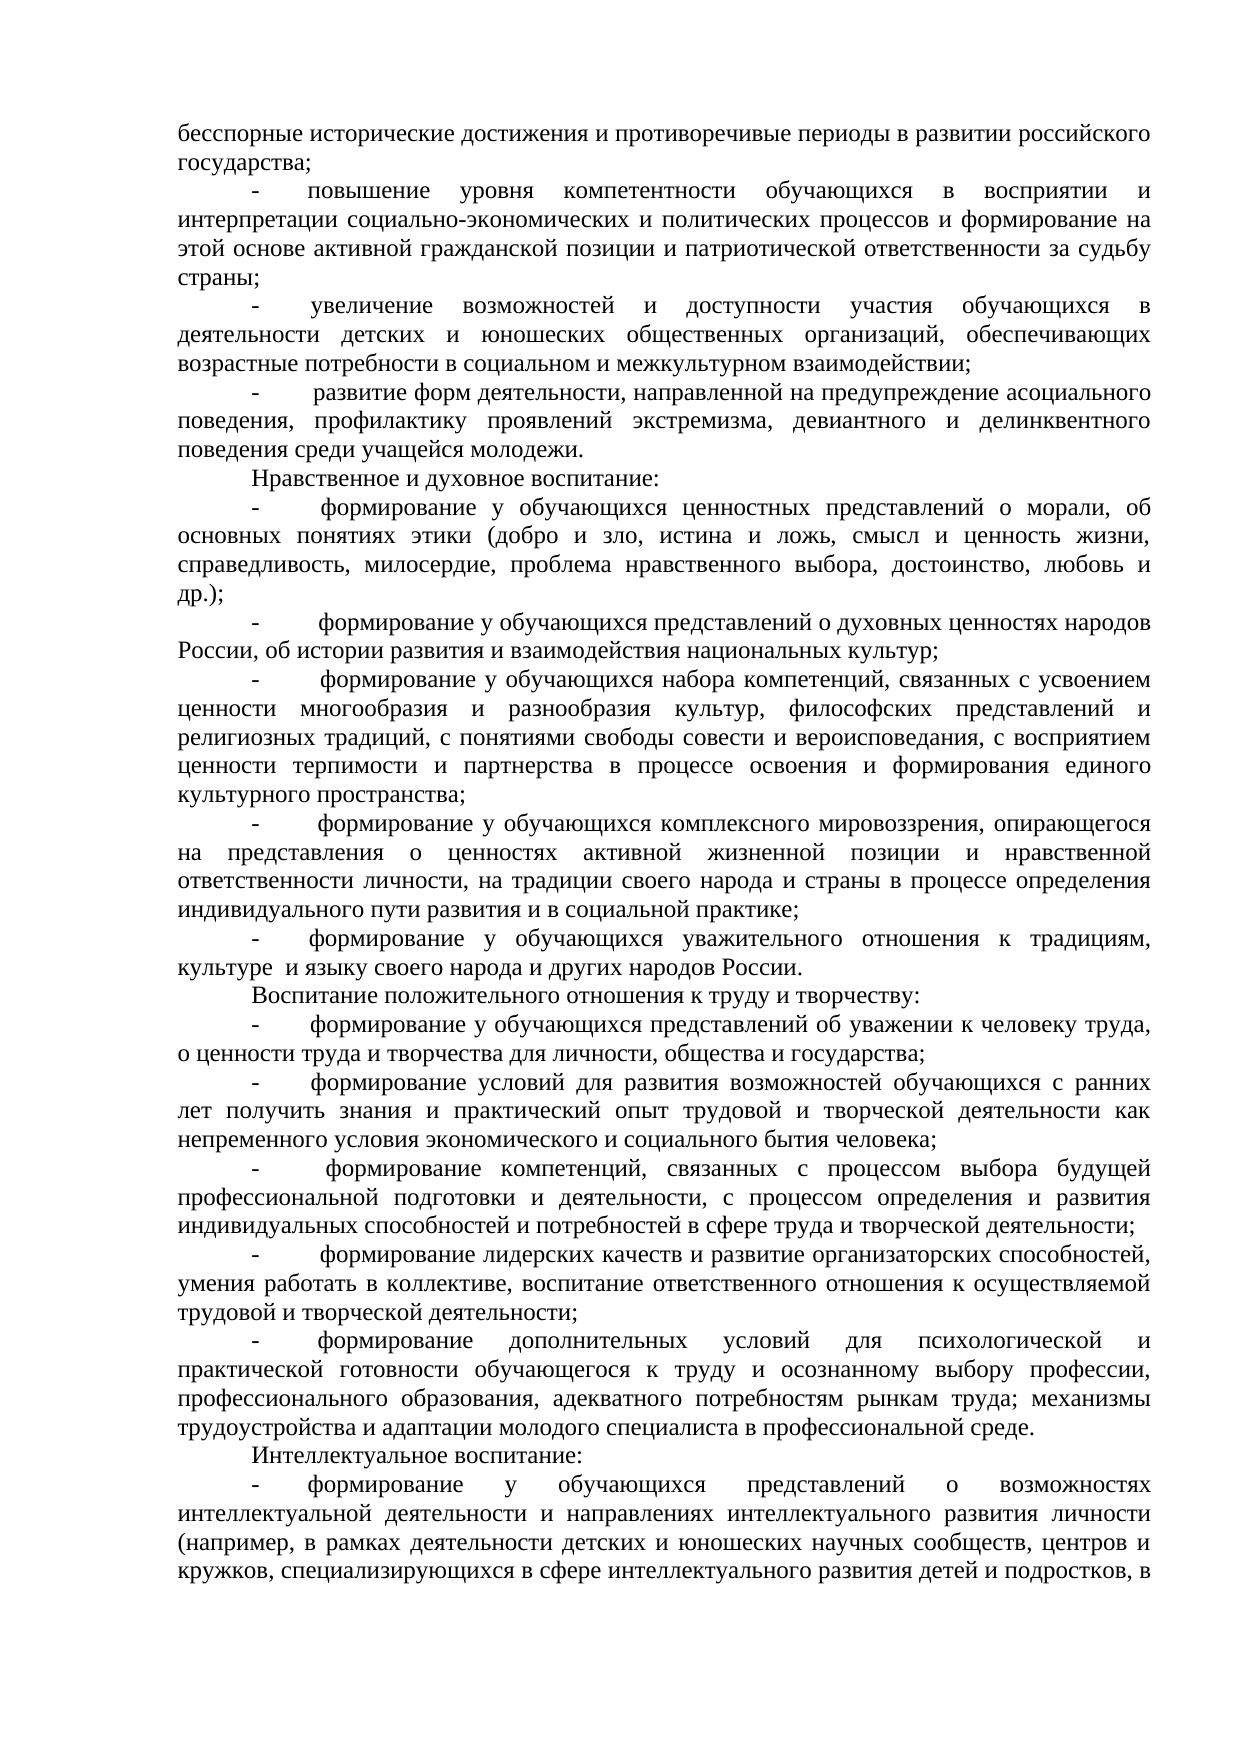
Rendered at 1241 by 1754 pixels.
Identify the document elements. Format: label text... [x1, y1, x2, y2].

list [177, 1469, 1152, 1584]
list формирование условий для развития возможностей обучающихся с ранних лет получить знания и практический опыт трудовой и творческой деятельности как непременного условия экономического и социального бытия человека; [177, 1067, 1152, 1153]
list формирование у обучающихся комплексного мировоззрения, опирающегося на представления о ценностях активной жизненной позиции и нравственной ответственности личности, на традиции своего народа и страны в процессе определения индивидуального пути развития и в социальной практике; [177, 808, 1152, 923]
list формирование у обучающихся набора компетенций, связанных с усвоением ценности многообразия и разнообразия культур, философских представлений и религиозных традиций, с понятиями свободы совести и вероисповедания, с восприятием ценности терпимости и партнерства в процессе освоения и формирования единого культурного пространства; [177, 664, 1152, 808]
list формирование у обучающихся ценностных представлений о морали, об основных понятиях этики (добро и зло, истина и ложь, смысл и ценность жизни, справедливость, милосердие, проблема нравственного выбора, достоинство, любовь и др.); [177, 492, 1152, 607]
list формирование компетенций, связанных с процессом выбора будущей профессиональной подготовки и деятельности, с процессом определения и развития индивидуальных способностей и потребностей в сфере труда и творческой деятельности; [177, 1153, 1152, 1239]
text Интеллектуальное воспитание: [177, 1441, 1152, 1469]
list формирование у обучающихся представлений об уважении к человеку труда, о ценности труда и творчества для личности, общества и государства; [177, 1009, 1152, 1067]
list формирование лидерских качеств и развитие организаторских способностей, умения работать в коллективе, воспитание ответственного отношения к осуществляемой трудовой и творческой деятельности; [177, 1239, 1152, 1326]
list увеличение возможностей и доступности участия обучающихся в деятельности детских и юношеских общественных организаций, обеспечивающих возрастные потребности в социальном и межкультурном взаимодействии; [177, 291, 1152, 377]
list формирование у обучающихся представлений о духовных ценностях народов России, об истории развития и взаимодействия национальных культур; [177, 607, 1152, 664]
text Нравственное и духовное воспитание: [177, 463, 1152, 492]
list формирование дополнительных условий для психологической и практической готовности обучающегося к труду и осознанному выбору профессии, профессионального образования, адекватного потребностям рынкам труда; механизмы трудоустройства и адаптации молодого специалиста в профессиональной среде. [177, 1326, 1152, 1441]
text Воспитание положительного отношения к труду и творчеству: [177, 981, 1152, 1009]
list развитие форм деятельности, направленной на предупреждение асоциального поведения, профилактику проявлений экстремизма, девиантного и делинквентного поведения среди учащейся молодежи. [177, 377, 1152, 463]
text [177, 118, 1152, 176]
list повышение уровня компетентности обучающихся в восприятии и интерпретации социально-экономических и политических процессов и формирование на этой основе активной гражданской позиции и патриотической ответственности за судьбу страны; [177, 176, 1152, 291]
list формирование у обучающихся уважительного отношения к традициям, культуре и языку своего народа и других народов России. [177, 923, 1152, 981]
